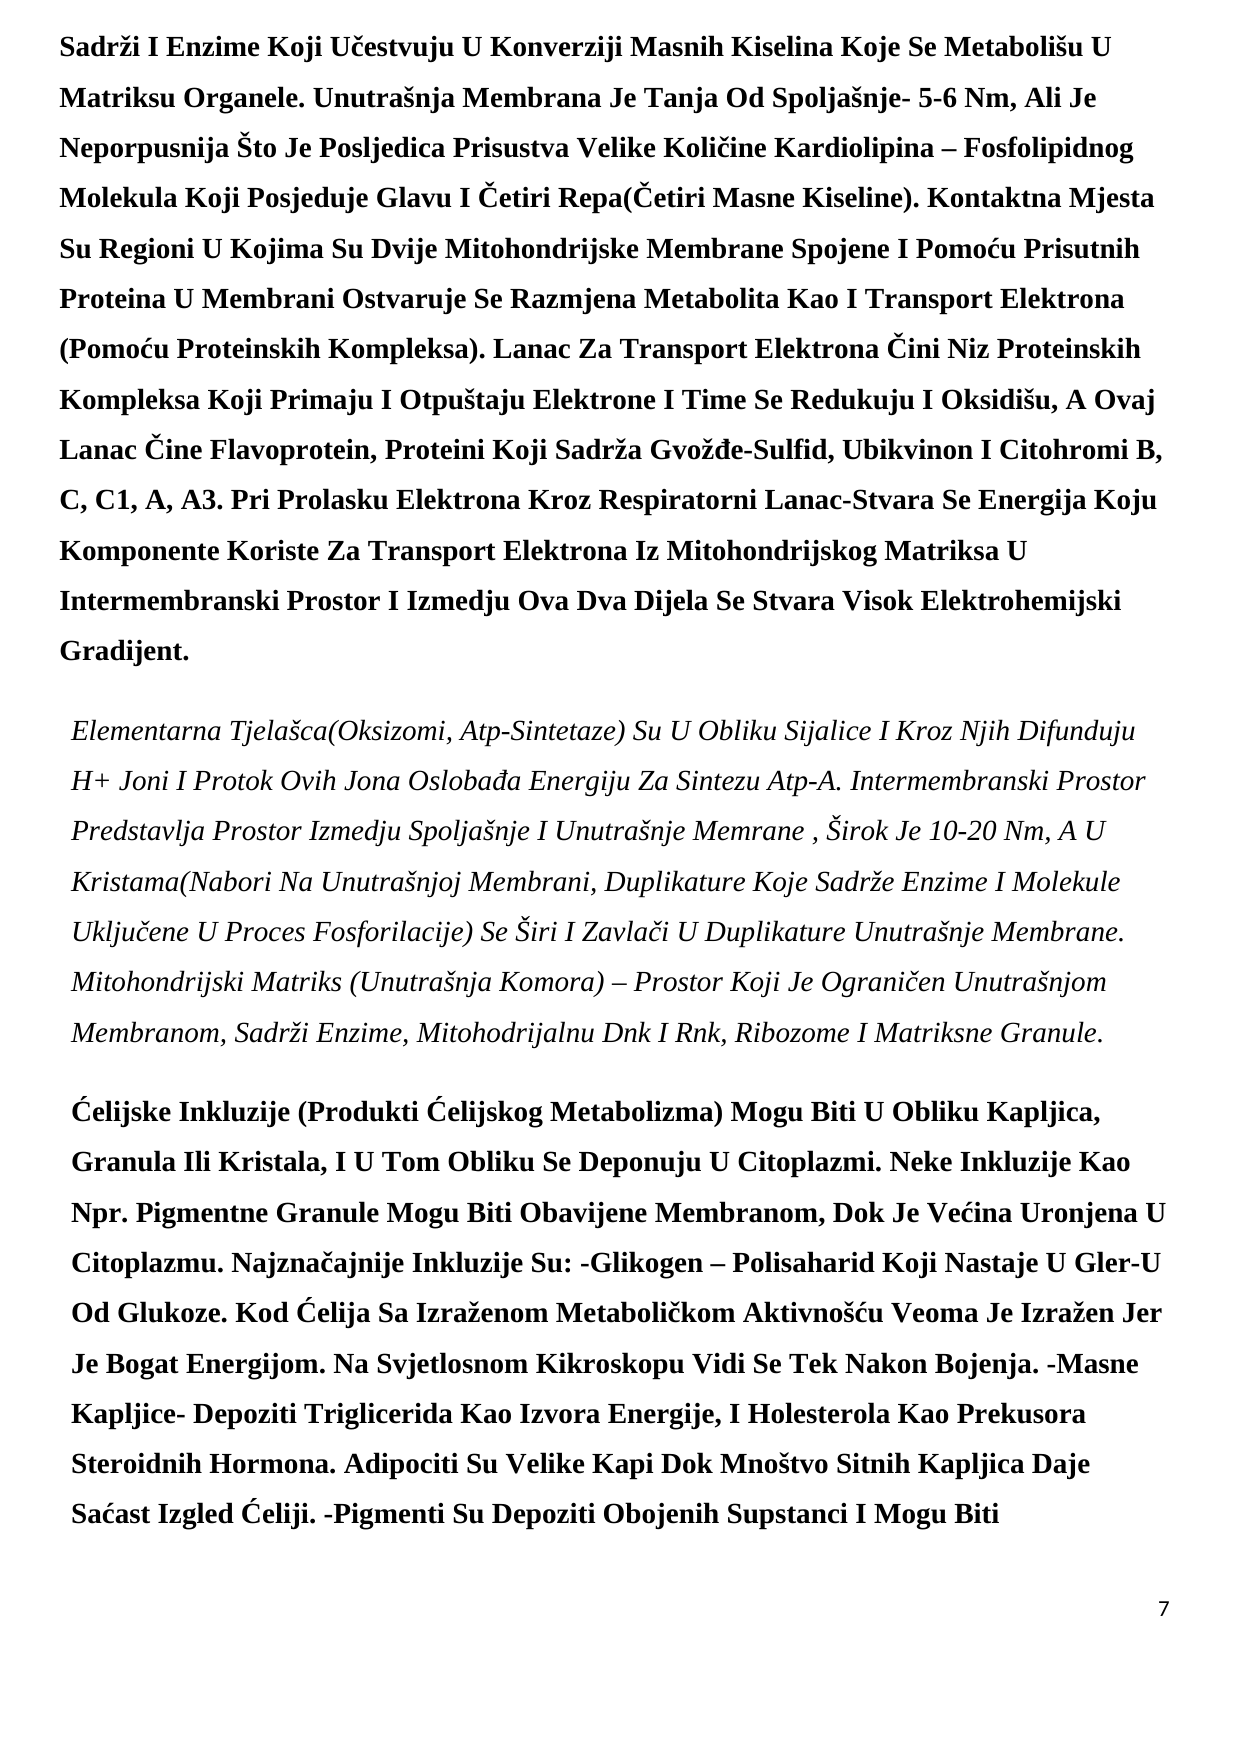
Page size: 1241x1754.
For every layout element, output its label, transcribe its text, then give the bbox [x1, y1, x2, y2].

text Elementarna Tjelašca(Oksizomi, Atp-Sintetaze) Su U Obliku Sijalice I Kroz Njih Difunduju H+ Joni I Protok Ovih Jona Oslobađa Energiju Za Sintezu Atp-A. Intermembranski Prostor Predstavlja Prostor Izmedju Spoljašnje I Unutrašnje Memrane , Širok Je 10-20 Nm, A U Kristama(Nabori Na Unutrašnjoj Membrani, Duplikature Koje Sadrže Enzime I Molekule Uključene U Proces Fosforilacije) Se Širi I Zavlači U Duplikature Unutrašnje Membrane. Mitohondrijski Matriks (Unutrašnja Komora) – Prostor Koji Je Ograničen Unutrašnjom Membranom, Sadrži Enzime, Mitohodrijalnu Dnk I Rnk, Ribozome I Matriksne Granule. [71, 713, 1169, 1048]
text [71, 1094, 1169, 1530]
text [59, 29, 1169, 667]
